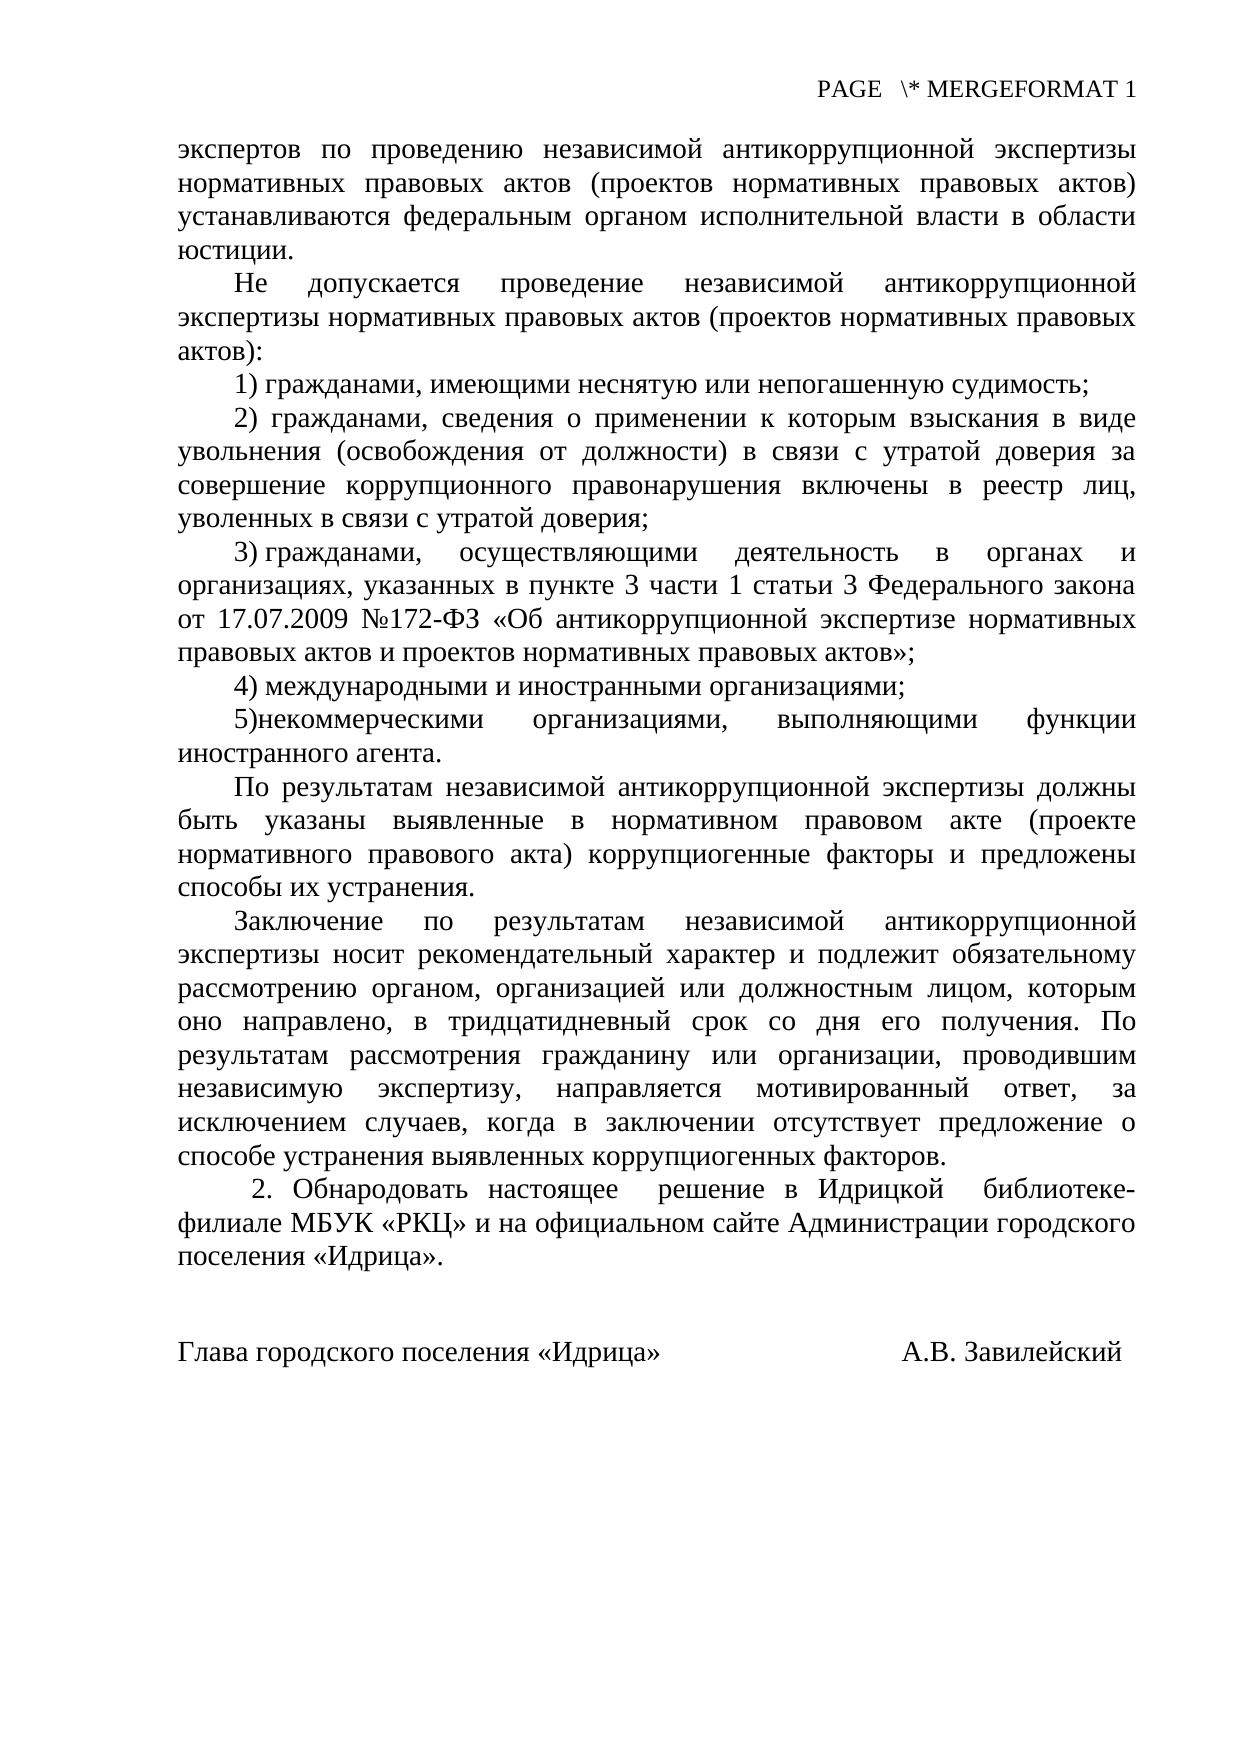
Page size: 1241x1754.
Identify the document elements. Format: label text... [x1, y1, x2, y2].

text Заключение по результатам независимой антикоррупционной экспертизы носит рекомендательный характер и подлежит обязательному рассмотрению органом, организацией или должностным лицом, которым оно направлено, в тридцатидневный срок со дня его получения. По результатам рассмотрения гражданину или организации, проводившим независимую экспертизу, направляется мотивированный ответ, за исключением случаев, когда в заключении отсутствует предложение о способе устранения выявленных коррупциогенных факторов. [177, 903, 1137, 1171]
text Глава городского поселения «Идрица» А.В. Завилейский [177, 1334, 1137, 1368]
text 2) гражданами, сведения о применении к которым взыскания в виде увольнения (освобождения от должности) в связи с утратой доверия за совершение коррупционного правонарушения включены в реестр лиц, уволенных в связи с утратой доверия; [177, 400, 1137, 534]
text 1) гражданами, имеющими неснятую или непогашенную судимость; [177, 366, 1137, 400]
text 2. Обнародовать настоящее решение в Идрицкой библиотеке-филиале МБУК «РКЦ» и на официальном сайте Администрации городского поселения «Идрица». [177, 1171, 1137, 1272]
text Не допускается проведение независимой антикоррупционной экспертизы нормативных правовых актов (проектов нормативных правовых актов): [177, 266, 1137, 366]
text 3) гражданами, осуществляющими деятельность в органах и организациях, указанных в пункте 3 части 1 статьи 3 Федерального закона от 17.07.2009 №172-ФЗ «Об антикоррупционной экспертизе нормативных правовых актов и проектов нормативных правовых актов»; [177, 634, 1137, 668]
text 5)некоммерческими организациями, выполняющими функции иностранного агента. [177, 702, 1137, 769]
text 3) гражданами, осуществляющими деятельность в органах и организациях, указанных в пункте 3 части 1 статьи 3 Федерального закона от 17.07.2009 №172-ФЗ «Об антикоррупционной экспертизе нормативных правовых актов и проектов нормативных правовых актов»; [177, 534, 1137, 568]
text По результатам независимой антикоррупционной экспертизы должны быть указаны выявленные в нормативном правовом акте (проекте нормативного правового акта) коррупциогенные факторы и предложены способы их устранения. [177, 769, 1137, 903]
text 4) международными и иностранными организациями; [177, 668, 1137, 702]
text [177, 131, 1137, 266]
